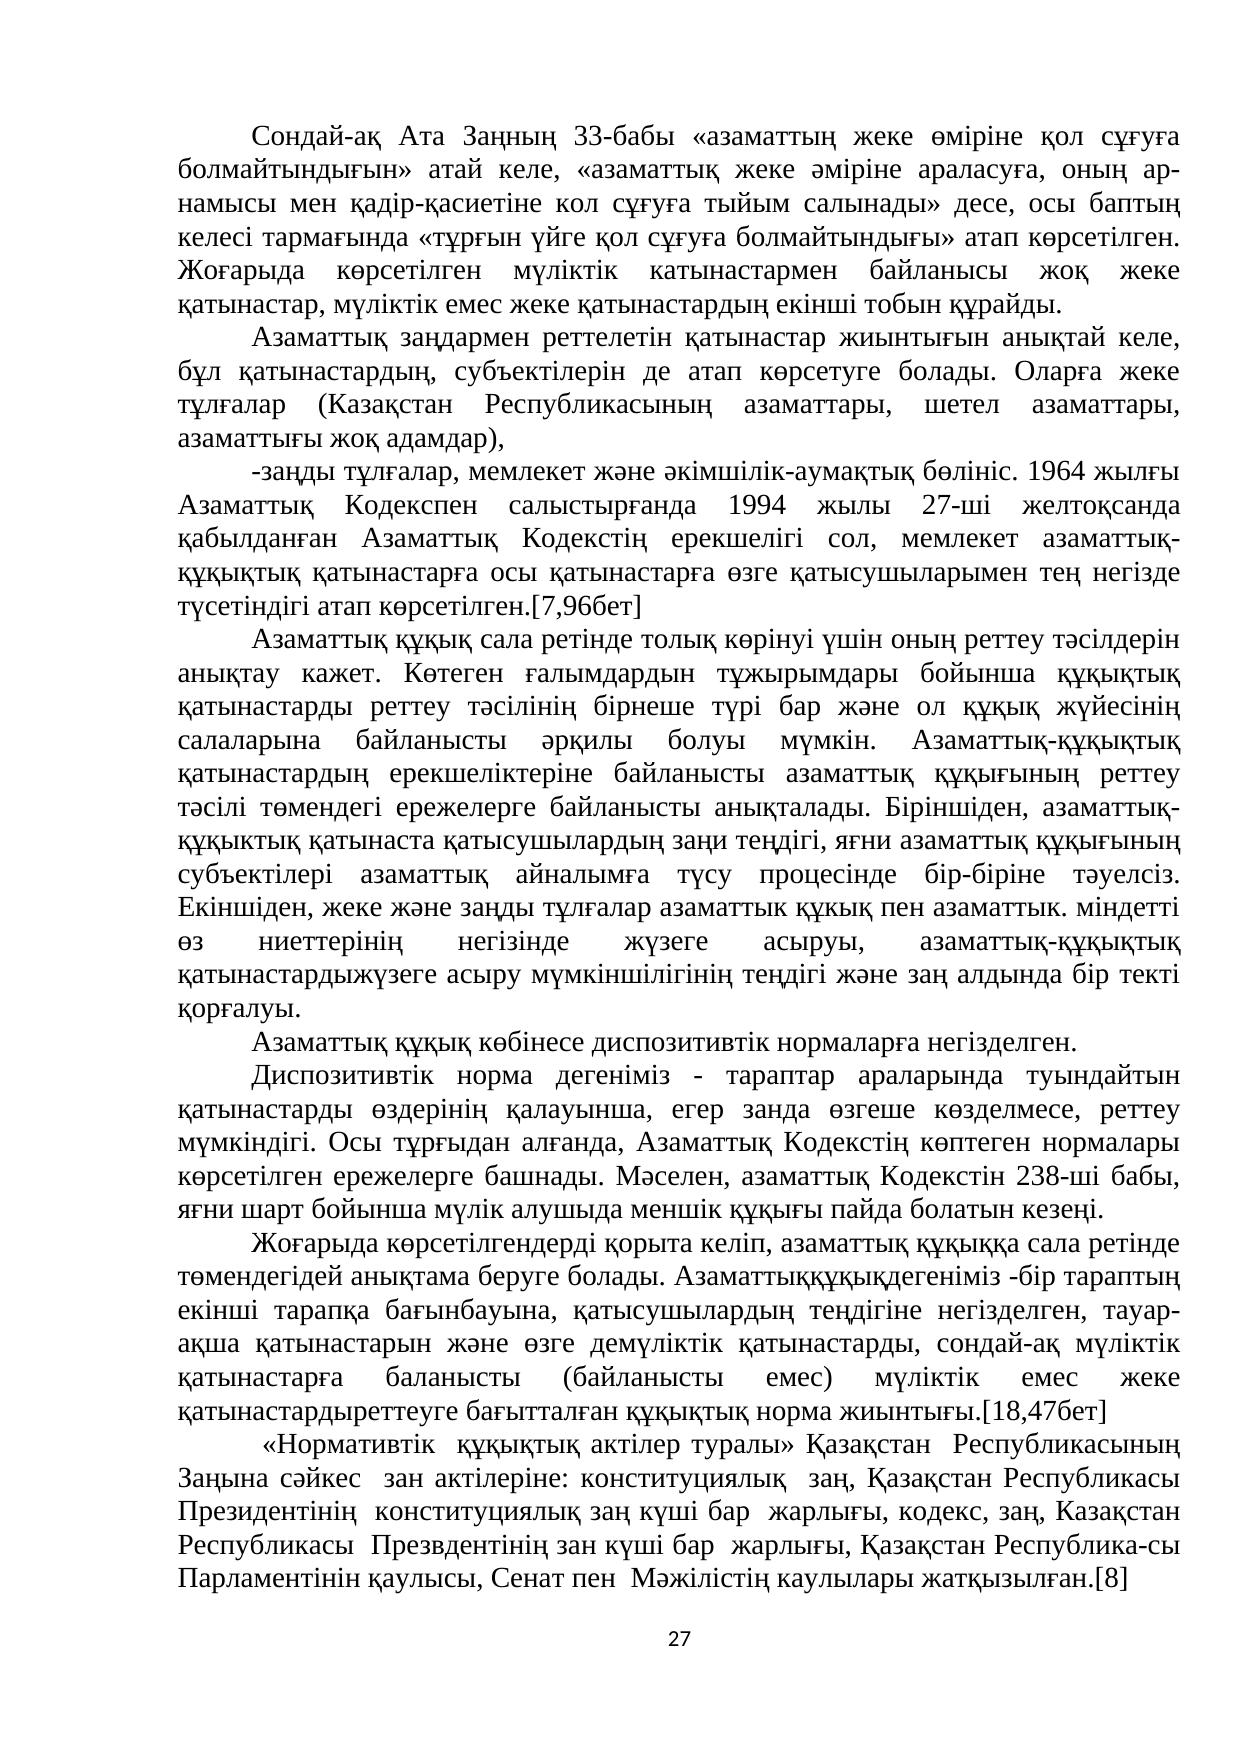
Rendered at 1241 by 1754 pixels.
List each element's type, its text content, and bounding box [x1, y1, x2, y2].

text Жоғарыда көрсетілгендерді қорыта келіп, азаматтық құқыққа сала ретінде төмендегідей анықтама беруге болады. Азаматтыққұқықдегеніміз -бір тараптың екінші тарапқа бағынбауына, қатысушылардың теңдігіне негізделген, тауар-ақша қатынастарын және өзге демүліктік қатынастарды, сондай-ақ мүліктік қатынастарға баланысты (байланысты емес) мүліктік емес жеке қатынастардыреттеуге бағытталған құқықтық норма жиынтығы.[18,47бет] [177, 1225, 1181, 1426]
text Азаматтық заңдармен реттелетін қатынастар жиынтығын анықтай келе, бұл қатынастардың, субъектілерін де атап көрсетуге болады. Оларға жеке тұлғалар (Казақстан Республикасының азаматтары, шетел азаматтары, азаматтығы жоқ адамдар), [177, 319, 1181, 453]
text Азаматтық құқық сала ретінде толық көрінуі үшін оның реттеу тәсілдерін анықтау кажет. Көтеген ғалымдардын тұжырымдары бойынша құқықтық қатынастарды реттеу тәсілінің бірнеше түрі бар және ол құқық жүйесінің салаларына байланысты әрқилы болуы мүмкін. Азаматтық-құқықтық қатынастардың ерекшеліктеріне байланысты азаматтық құқығының реттеу тәсілі төмендегі ережелерге байланысты анықталады. Біріншіден, азаматтық-құқыктық қатынаста қатысушылардың заңи теңдігі, яғни азаматтық құқығының субъектілері азаматтық айналымға түсу процесінде бір-біріне тәуелсіз. Екіншіден, жеке және заңды тұлғалар азаматтык құкық пен азаматтык. міндетті өз ниеттерінің негізінде жүзеге асыруы, азаматтық-құқықтық қатынастардыжүзеге асыру мүмкіншілігінің теңдігі және заң алдында бір текті қорғалуы. [177, 621, 1181, 1024]
text Сондай-ақ Ата Заңның 33-бабы «азаматтың жеке өміріне қол сұғуға болмайтындығын» атай келе, «азаматтық жеке әміріне араласуға, оның ар-намысы мен қадір-қасиетіне кол сұғуға тыйым салынады» десе, осы баптың келесі тармағында «тұрғын үйге қол сұғуға болмайтындығы» атап көрсетілген. Жоғарыда көрсетілген мүліктік катынастармен байланысы жоқ жеке қатынастар, мүліктік емес жеке қатынастардың екінші тобын құрайды. [177, 118, 1181, 319]
text Азаматтық құқық көбінесе диспозитивтік нормаларға негізделген. [177, 1024, 1181, 1057]
text -заңды тұлғалар, мемлекет және әкімшілік-аумақтық бөлініс. 1964 жылғы Азаматтық Кодекспен салыстырғанда 1994 жылы 27-ші желтоқсанда қабылданған Азаматтық Кодекстің ерекшелігі сол, мемлекет азаматтық-құқықтық қатынастарға осы қатынастарға өзге қатысушыларымен тең негізде түсетіндігі атап көрсетілген.[7,96бет] [177, 453, 1181, 621]
text «Нормативтік құқықтық актілер туралы» Қазақстан Республикасының Заңына сәйкес зан актілеріне: конституциялық заң, Қазақстан Республикасы Президентінің конституциялық заң күші бар жарлығы, кодекс, заң, Казақстан Республикасы Презвдентінің зан күші бар жарлығы, Қазақстан Республика-сы Парламентінін қаулысы, Сенат пен Мәжілістің каулылары жатқызылған.[8] [177, 1426, 1181, 1594]
text Диспозитивтік норма дегеніміз - тараптар араларында туындайтын қатынастарды өздерінің қалауынша, егер занда өзгеше көзделмесе, реттеу мүмкіндігі. Осы тұрғыдан алғанда, Азаматтық Кодекстің көптеген нормалары көрсетілген ережелерге башнады. Мәселен, азаматтық Кодекстін 238-ші бабы, яғни шарт бойынша мүлік алушыда меншік құқығы пайда болатын кезеңі. [177, 1057, 1181, 1225]
